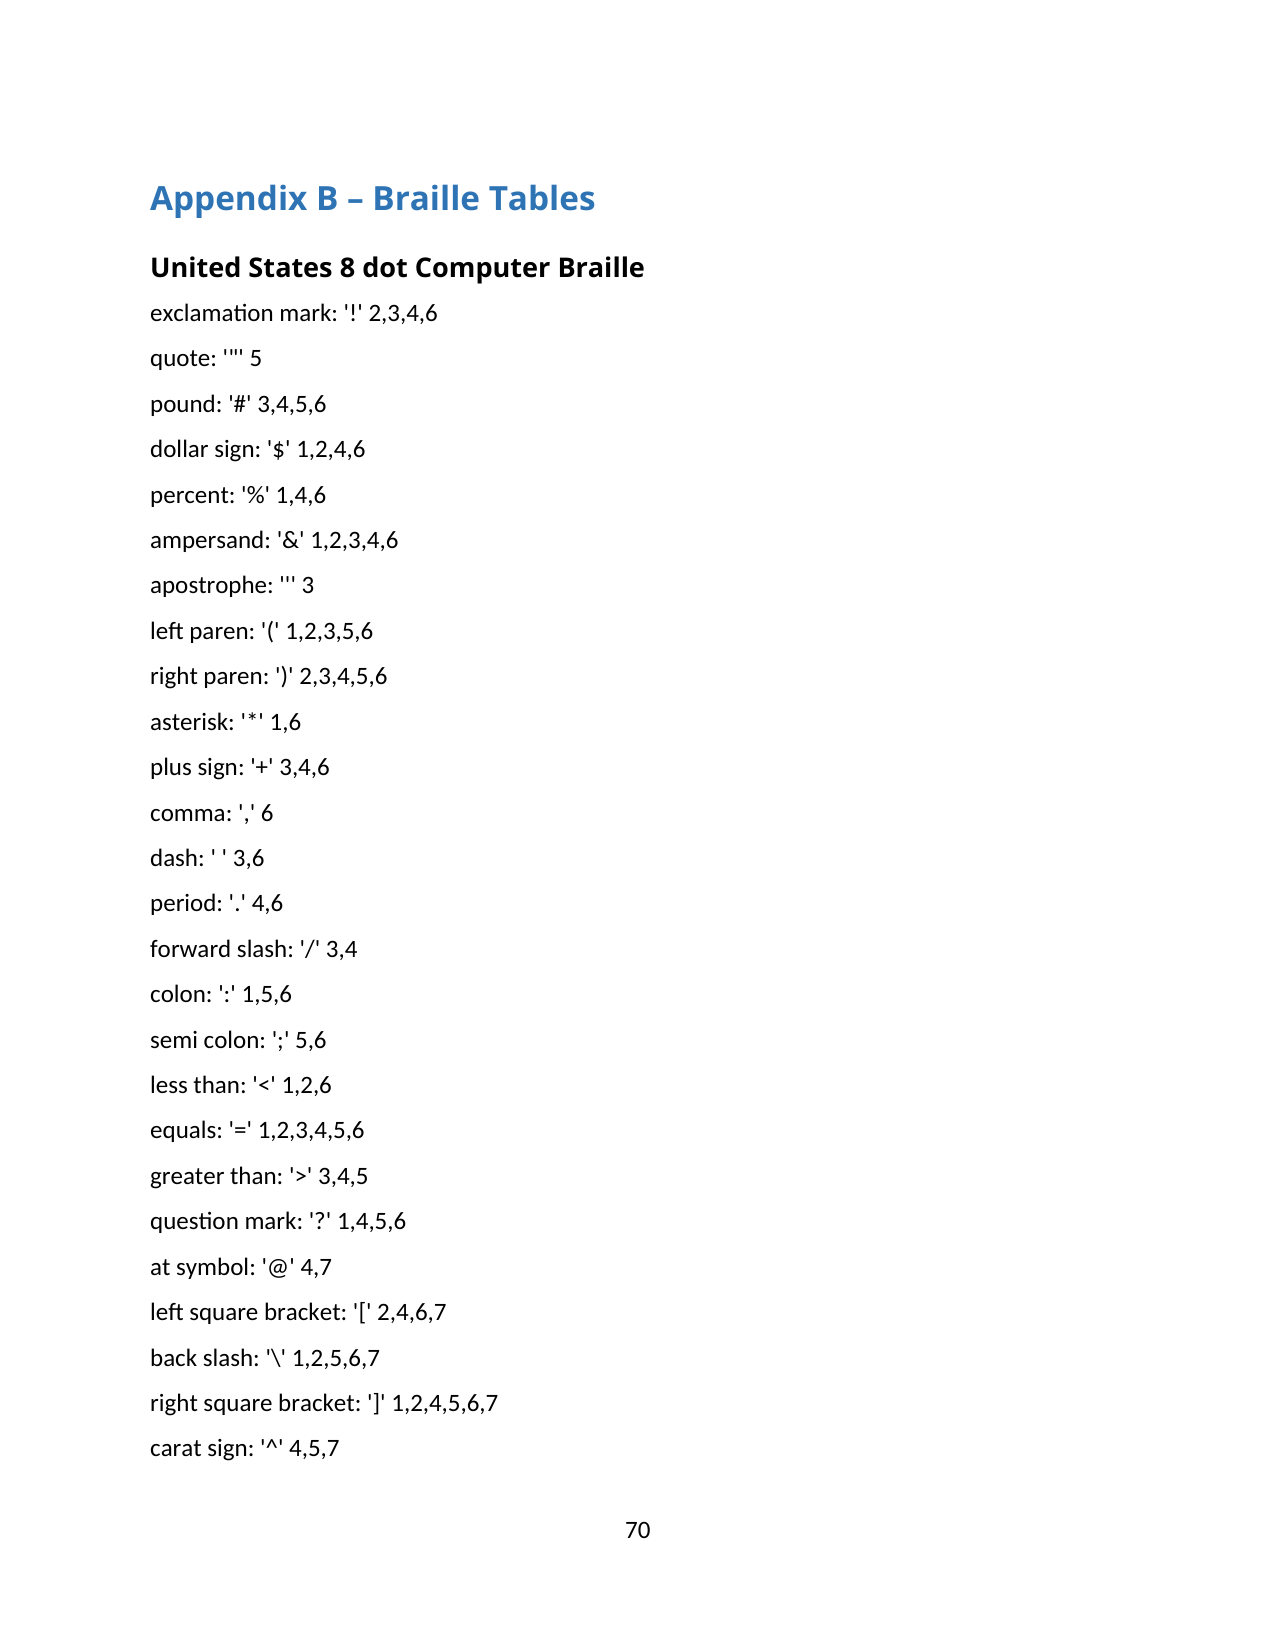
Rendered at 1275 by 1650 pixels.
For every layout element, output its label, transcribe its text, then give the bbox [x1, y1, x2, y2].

text period: '.' 4,6 [150, 887, 1125, 918]
text left paren: '(' 1,2,3,5,6 [150, 615, 1125, 646]
text question mark: '?' 1,4,5,6 [150, 1205, 1125, 1236]
text exclamation mark: '!' 2,3,4,6 [150, 297, 1125, 328]
text less than: '<' 1,2,6 [150, 1069, 1125, 1100]
text dash: ' ' 3,6 [150, 842, 1125, 873]
text pound: '#' 3,4,5,6 [150, 388, 1125, 418]
text back slash: '\' 1,2,5,6,7 [150, 1342, 1125, 1372]
text asterisk: '*' 1,6 [150, 706, 1125, 736]
text carat sign: '^' 4,5,7 [150, 1432, 1125, 1463]
text right paren: ')' 2,3,4,5,6 [150, 660, 1125, 691]
text plus sign: '+' 3,4,6 [150, 751, 1125, 782]
text percent: '%' 1,4,6 [150, 479, 1125, 509]
text forward slash: '/' 3,4 [150, 933, 1125, 963]
text semi colon: ';' 5,6 [150, 1024, 1125, 1054]
text ampersand: '&' 1,2,3,4,6 [150, 524, 1125, 555]
text greater than: '>' 3,4,5 [150, 1160, 1125, 1191]
subtitle United States 8 dot Computer Braille [150, 249, 1125, 286]
text at symbol: '@' 4,7 [150, 1251, 1125, 1281]
text equals: '=' 1,2,3,4,5,6 [150, 1114, 1125, 1145]
text comma: ',' 6 [150, 797, 1125, 827]
text left square bracket: '[' 2,4,6,7 [150, 1296, 1125, 1327]
text apostrophe: ''' 3 [150, 569, 1125, 600]
text colon: ':' 1,5,6 [150, 978, 1125, 1009]
text quote: '"' 5 [150, 342, 1125, 373]
text right square bracket: ']' 1,2,4,5,6,7 [150, 1387, 1125, 1418]
subtitle Appendix B – Braille Tables [150, 175, 1125, 220]
text dollar sign: '$' 1,2,4,6 [150, 433, 1125, 464]
